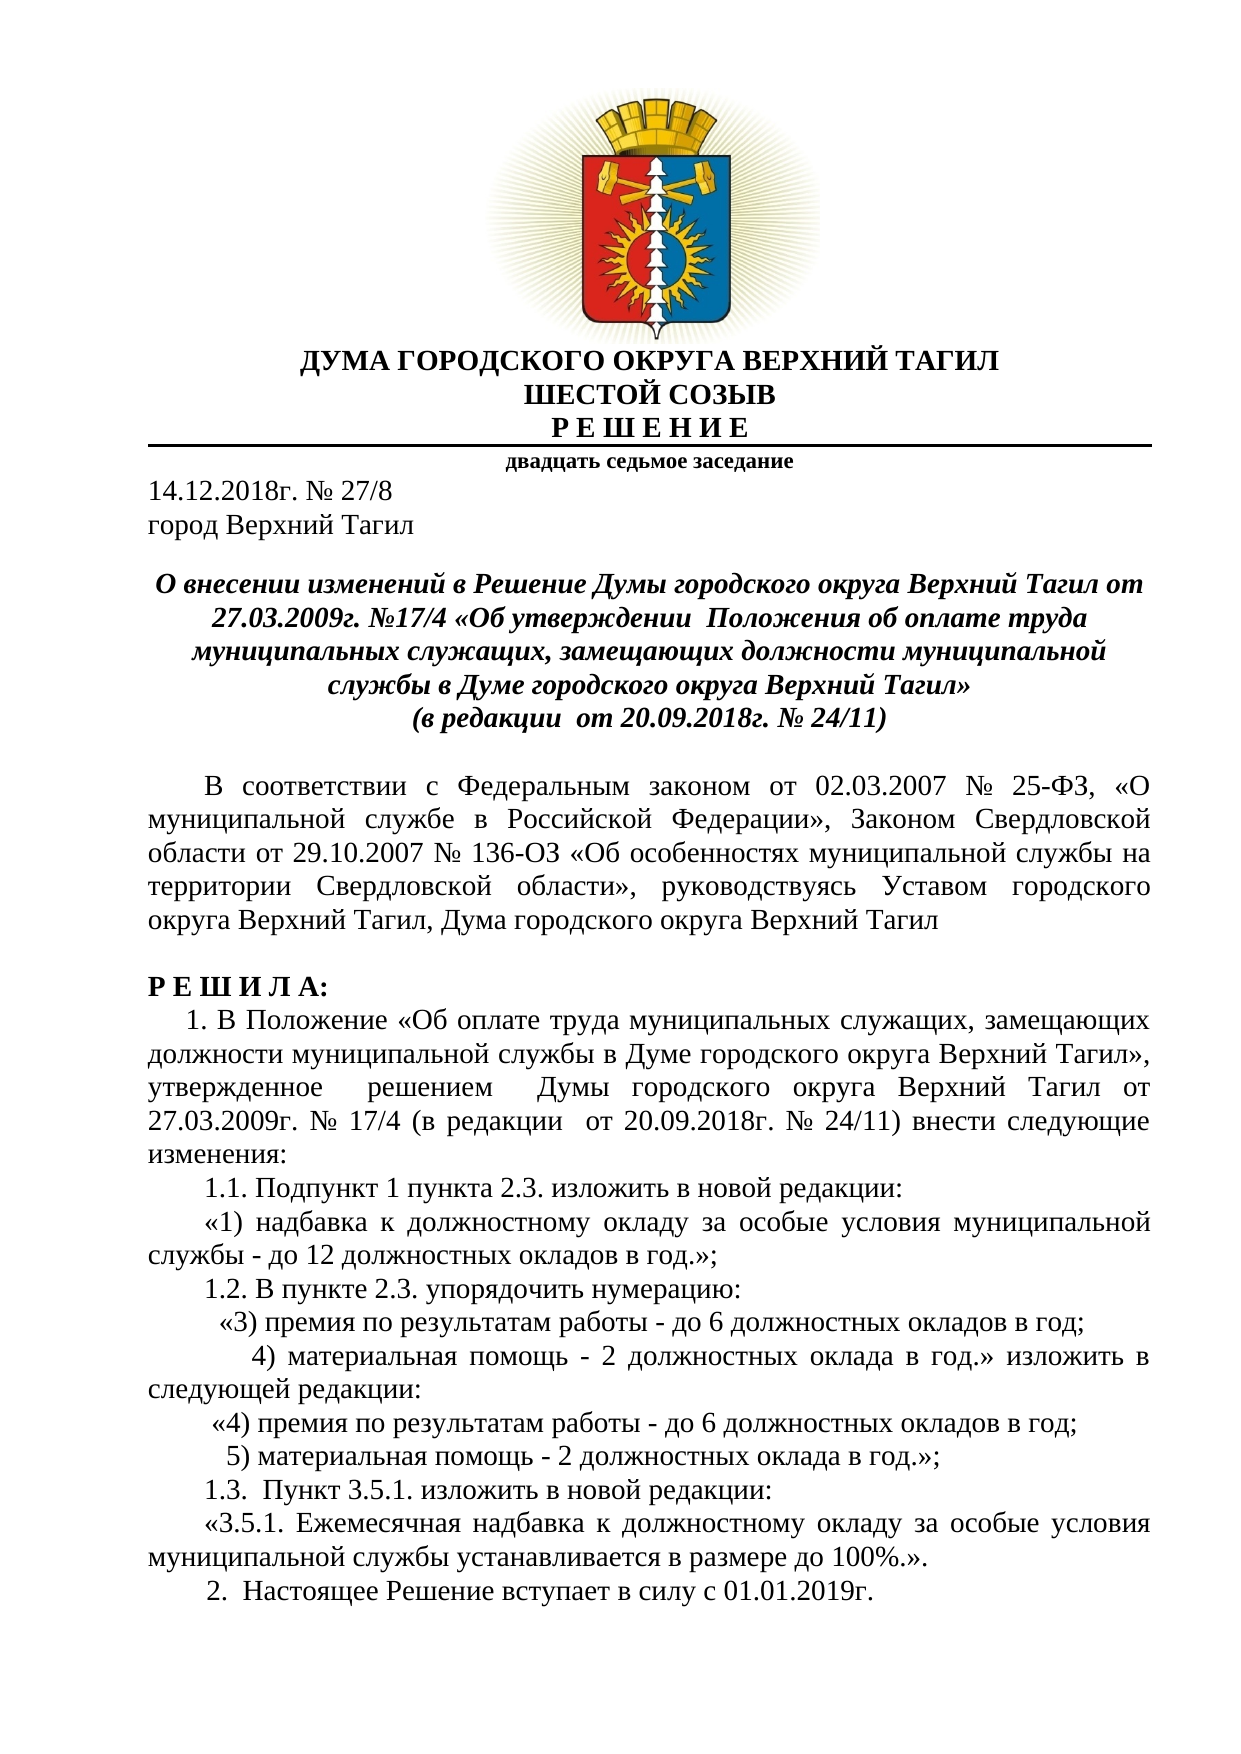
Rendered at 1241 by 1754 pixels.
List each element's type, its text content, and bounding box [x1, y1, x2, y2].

text двадцать седьмое заседание [148, 447, 1152, 473]
text 2. Настоящее Решение вступает в силу с 01.01.2019г. [148, 1573, 1152, 1606]
text В соответствии с Федеральным законом от 02.03.2007 № 25-ФЗ, «О муниципальной службе в Российской Федерации», Законом Свердловской области от 29.10.2007 № 136-ОЗ «Об особенностях муниципальной службы на территории Свердловской области», руководствуясь Уставом городского округа Верхний Тагил, Дума городского округа Верхний Тагил [148, 768, 1152, 935]
text ДУМА ГОРОДСКОГО ОКРУГА ВЕРХНИЙ ТАГИЛ [148, 343, 1152, 377]
text город Верхний Тагил [148, 507, 1152, 541]
text 1.3. Пункт 3.5.1. изложить в новой редакции: [148, 1472, 1152, 1506]
text «1) надбавка к должностному окладу за особые условия муниципальной службы - до 12 должностных окладов в год.»; [148, 1204, 1152, 1271]
text 14.12.2018г. № 27/8 [148, 473, 1152, 507]
text Р Е Ш И Л А: [148, 969, 1152, 1002]
text «3) премия по результатам работы - до 6 должностных окладов в год; [148, 1304, 1152, 1338]
text О внесении изменений в Решение Думы городского округа Верхний Тагил от 27.03.2009г. №17/4 «Об утверждении Положения об оплате труда муниципальных служащих, замещающих должности муниципальной службы в Думе городского округа Верхний Тагил» [148, 566, 1152, 701]
text 1.2. В пункте 2.3. упорядочить нумерацию: [148, 1271, 1152, 1304]
text Р Е Ш Е Н И Е [148, 410, 1152, 444]
text (в редакции от 20.09.2018г. № 24/11) [148, 701, 1152, 734]
text ШЕСТОЙ СОЗЫВ [148, 377, 1152, 410]
text «3.5.1. Ежемесячная надбавка к должностному окладу за особые условия муниципальной службы устанавливается в размере до 100%.». [148, 1506, 1152, 1573]
text 5) материальная помощь - 2 должностных оклада в год.»; [148, 1438, 1152, 1472]
text 4) материальная помощь - 2 должностных оклада в год.» изложить в следующей редакции: [148, 1338, 1152, 1405]
picture [479, 88, 820, 344]
text «4) премия по результатам работы - до 6 должностных окладов в год; [148, 1405, 1152, 1438]
text 1.1. Подпункт 1 пункта 2.3. изложить в новой редакции: [148, 1170, 1152, 1204]
text 1. В Положение «Об оплате труда муниципальных служащих, замещающих должности муниципальной службы в Думе городского округа Верхний Тагил», утвержденное решением Думы городского округа Верхний Тагил от 27.03.2009г. № 17/4 (в редакции от 20.09.2018г. № 24/11) внести следующие изменения: [148, 1002, 1152, 1170]
